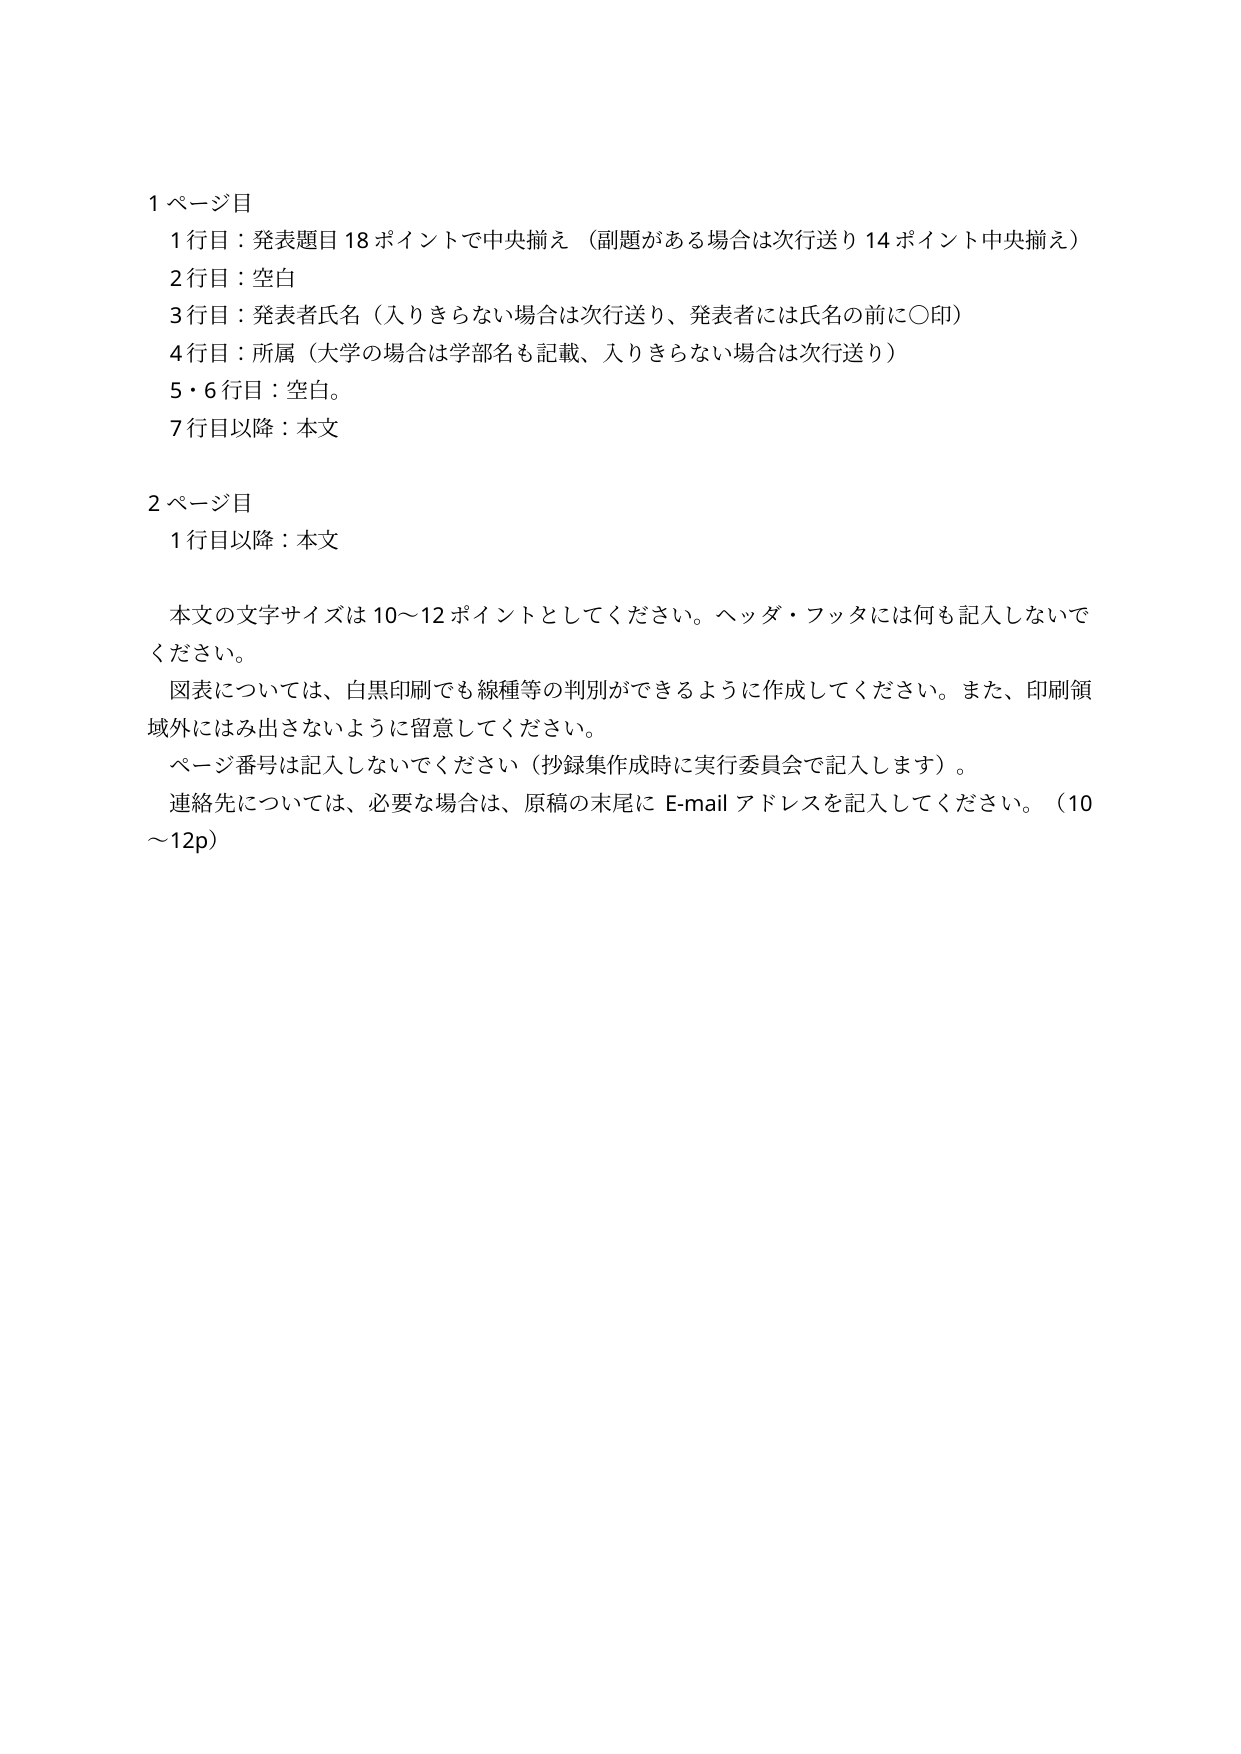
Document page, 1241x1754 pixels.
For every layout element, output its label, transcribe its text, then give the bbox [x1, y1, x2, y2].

text 本文の文字サイズは10～12ポイントとしてください。ヘッダ・フッタには何も記入しないでください。 [148, 596, 1092, 671]
text 2 ページ目 [148, 483, 1092, 521]
text 1行目以降：本文 [148, 521, 1092, 558]
text 1行目：発表題目18ポイントで中央揃え （副題がある場合は次行送り14ポイント中央揃え） [148, 221, 1092, 258]
text 連絡先については、必要な場合は、原稿の末尾に E-mail アドレスを記入してください。（10～12p） [148, 783, 1092, 858]
text ページ番号は記入しないでください（抄録集作成時に実行委員会で記入します）。 [148, 746, 1092, 783]
text 1 ページ目 [148, 183, 1092, 221]
text 5・6行目：空白。 [148, 371, 1092, 408]
text 4行目：所属（大学の場合は学部名も記載、入りきらない場合は次行送り） [148, 333, 1092, 371]
text 7行目以降：本文 [148, 408, 1092, 446]
text 2行目：空白 [148, 258, 1092, 296]
text 図表については、白黒印刷でも線種等の判別ができるように作成してください。また、印刷領域外にはみ出さないように留意してください。 [148, 671, 1092, 746]
text 3行目：発表者氏名（入りきらない場合は次行送り、発表者には氏名の前に○印） [148, 296, 1092, 333]
